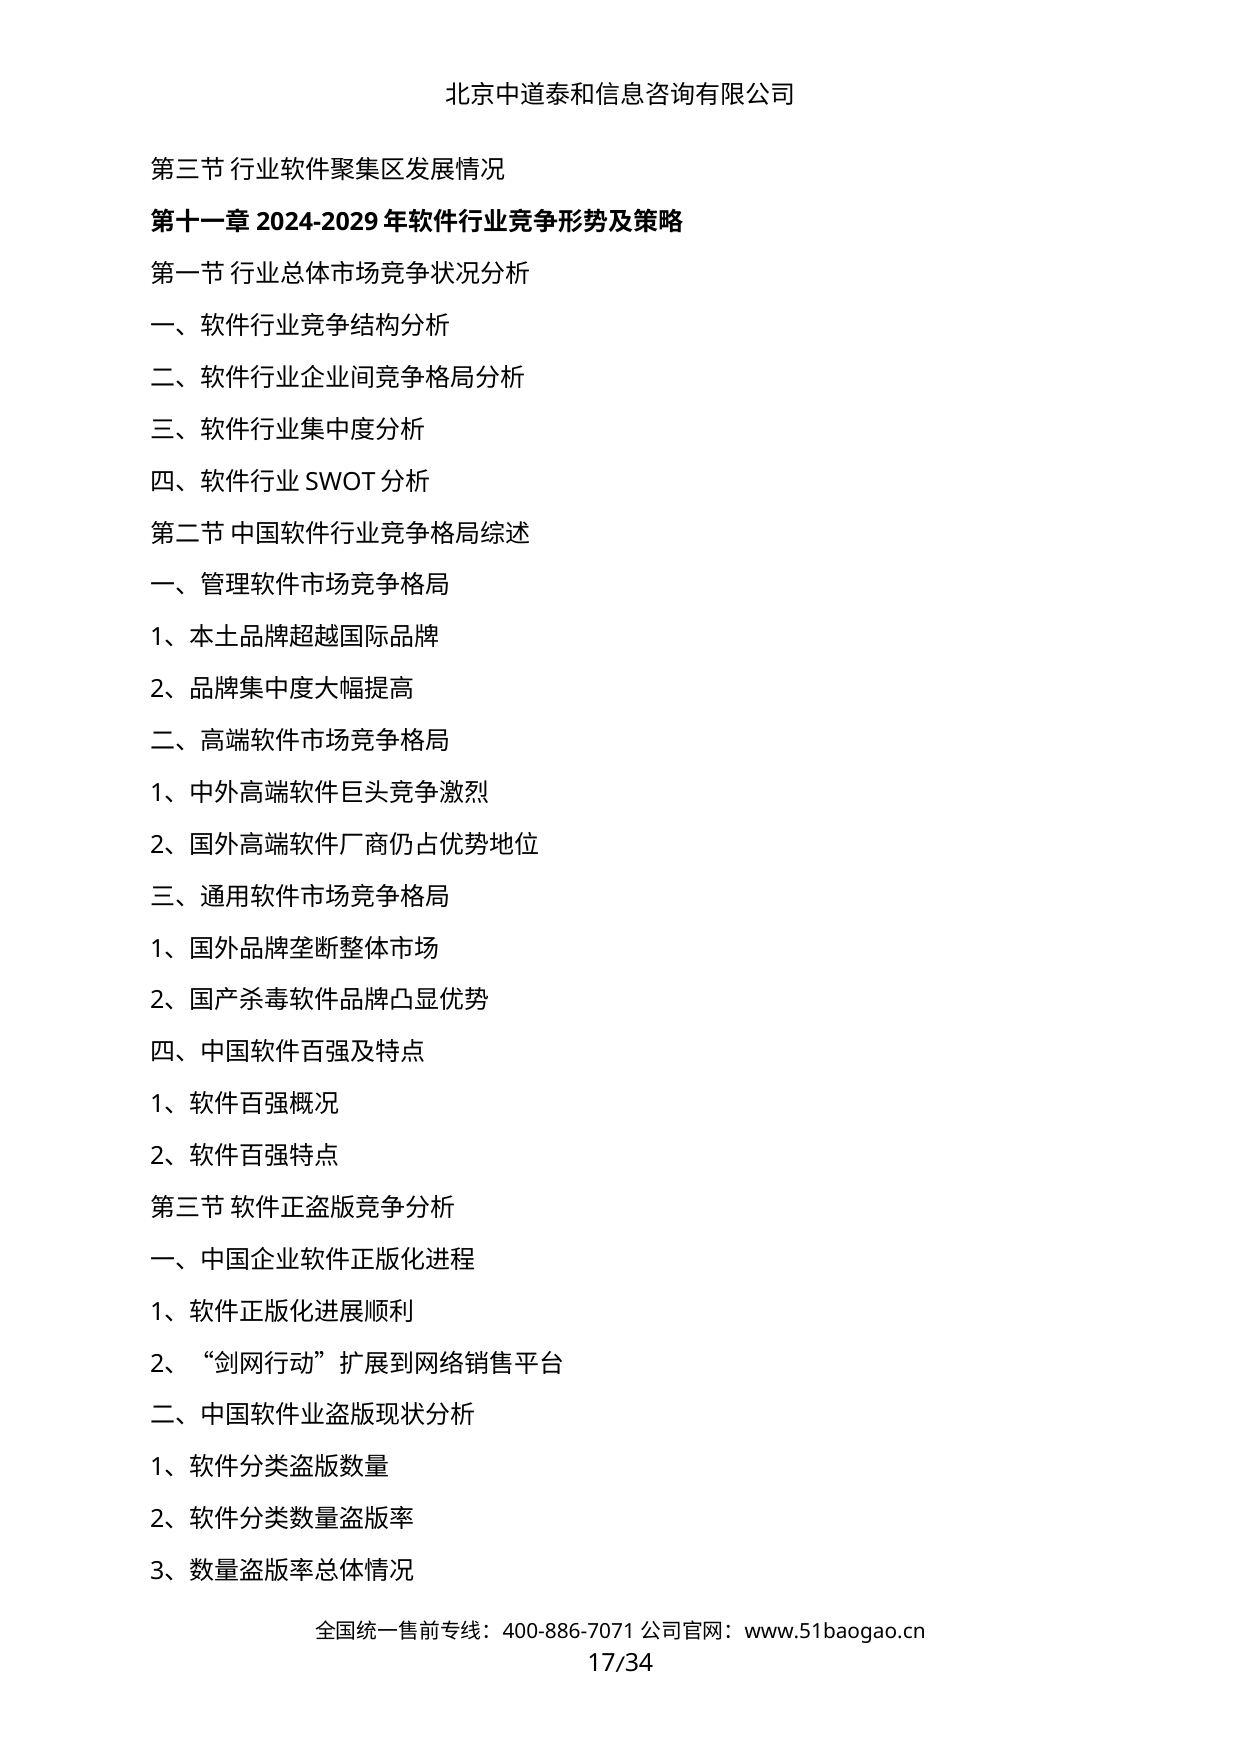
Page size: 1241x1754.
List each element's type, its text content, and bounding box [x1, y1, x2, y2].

text 第一节 行业总体市场竞争状况分析 [150, 254, 1090, 290]
text 1、软件百强概况 [150, 1084, 1090, 1120]
text 1、软件正版化进展顺利 [150, 1291, 1090, 1327]
text 一、管理软件市场竞争格局 [150, 565, 1090, 601]
text 2、软件百强特点 [150, 1136, 1090, 1172]
text 第二节 中国软件行业竞争格局综述 [150, 513, 1090, 549]
text 1、国外品牌垄断整体市场 [150, 928, 1090, 964]
text 四、中国软件百强及特点 [150, 1032, 1090, 1068]
text 2、国产杀毒软件品牌凸显优势 [150, 980, 1090, 1016]
text 3、数量盗版率总体情况 [150, 1551, 1090, 1587]
text 第三节 行业软件聚集区发展情况 [150, 150, 1090, 186]
text 二、中国软件业盗版现状分析 [150, 1395, 1090, 1431]
text 1、软件分类盗版数量 [150, 1447, 1090, 1483]
text 2、软件分类数量盗版率 [150, 1499, 1090, 1535]
text 2、“剑网行动”扩展到网络销售平台 [150, 1343, 1090, 1379]
text 一、软件行业竞争结构分析 [150, 306, 1090, 342]
text 二、软件行业企业间竞争格局分析 [150, 357, 1090, 394]
text 第十一章 2024-2029年软件行业竞争形势及策略 [150, 202, 1090, 238]
text 1、本土品牌超越国际品牌 [150, 617, 1090, 653]
text 一、中国企业软件正版化进程 [150, 1239, 1090, 1276]
text 二、高端软件市场竞争格局 [150, 721, 1090, 757]
text 2、国外高端软件厂商仍占优势地位 [150, 824, 1090, 861]
text 1、中外高端软件巨头竞争激烈 [150, 772, 1090, 809]
text 四、软件行业SWOT分析 [150, 461, 1090, 497]
text 2、品牌集中度大幅提高 [150, 669, 1090, 705]
text 三、通用软件市场竞争格局 [150, 876, 1090, 912]
text 第三节 软件正盗版竞争分析 [150, 1187, 1090, 1224]
text 三、软件行业集中度分析 [150, 409, 1090, 446]
